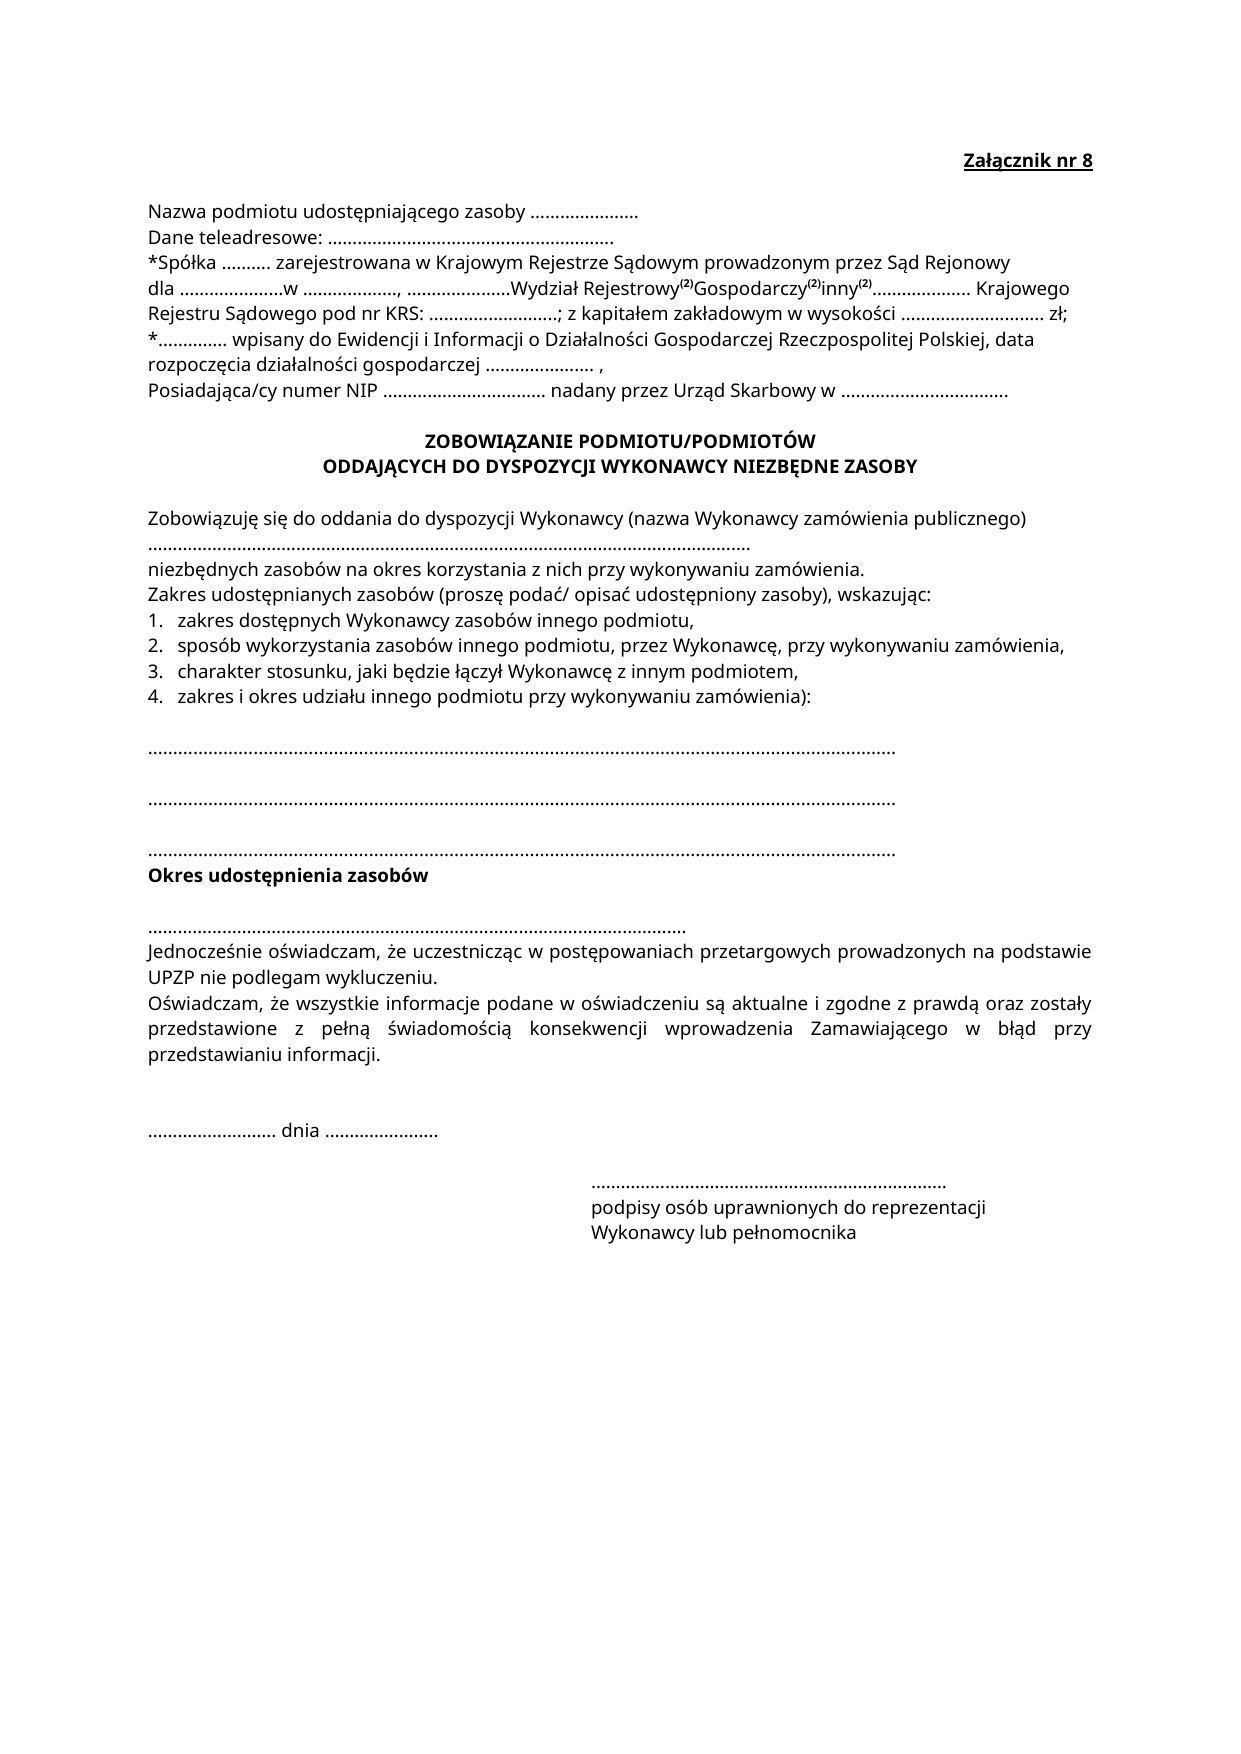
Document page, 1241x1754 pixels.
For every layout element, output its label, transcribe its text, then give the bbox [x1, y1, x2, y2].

text *………….. wpisany do Ewidencji i Informacji o Działalności Gospodarczej Rzeczpospolitej Polskiej, data rozpoczęcia działalności gospodarczej …………………. , [148, 326, 1093, 377]
text Nazwa podmiotu udostępniającego zasoby …………………. [148, 199, 1093, 224]
text ZOBOWIĄZANIE PODMIOTU/PODMIOTÓW [148, 428, 1093, 454]
text …………………….. dnia ………………….. [148, 1117, 1093, 1143]
list zakres i okres udziału innego podmiotu przy wykonywaniu zamówienia): [148, 683, 1093, 709]
text Oświadczam, że wszystkie informacje podane w oświadczeniu są aktualne i zgodne z prawdą oraz zostały przedstawione z pełną świadomością konsekwencji wprowadzenia Zamawiającego w błąd przy przedstawianiu informacji. [148, 990, 1093, 1066]
text ODDAJĄCYCH DO DYSPOZYCJI WYKONAWCY NIEZBĘDNE ZASOBY [148, 454, 1093, 479]
text Wykonawcy lub pełnomocnika [517, 1219, 1093, 1245]
text Jednocześnie oświadczam, że uczestnicząc w postępowaniach przetargowych prowadzonych na podstawie UPZP nie podlegam wykluczeniu. [148, 939, 1093, 990]
text podpisy osób uprawnionych do reprezentacji [517, 1194, 1093, 1219]
text niezbędnych zasobów na okres korzystania z nich przy wykonywaniu zamówienia. [148, 556, 1093, 581]
list sposób wykorzystania zasobów innego podmiotu, przez Wykonawcę, przy wykonywaniu zamówienia, [148, 632, 1093, 658]
text *Spółka ………. zarejestrowana w Krajowym Rejestrze Sądowym prowadzonym przez Sąd Rejonowy dla …………………w …………….…, …………………Wydział Rejestrowy(2)Gospodarczy(2)inny(2)……………….. Krajowego Rejestru Sądowego pod nr KRS: ……………………..; z kapitałem zakładowym w wysokości ……………………….. zł; [148, 250, 1093, 326]
text ..................................................................................................................................................... [148, 837, 1093, 862]
list zakres dostępnych Wykonawcy zasobów innego podmiotu, [148, 607, 1093, 632]
text ..................................................................................................................................................... [148, 709, 1093, 760]
text Dane teleadresowe: …………………………………………………. [148, 224, 1093, 250]
list charakter stosunku, jaki będzie łączył Wykonawcę z innym podmiotem, [148, 658, 1093, 683]
text …………………………………………………...………… [517, 1168, 1093, 1194]
text Załącznik nr 8 [945, 148, 1093, 173]
text ……………………………………………………………………………………………………….…. [148, 530, 1093, 556]
text Zobowiązuję się do oddania do dyspozycji Wykonawcy (nazwa Wykonawcy zamówienia publicznego) [148, 505, 1093, 530]
text Zakres udostępnianych zasobów (proszę podać/ opisać udostępniony zasoby), wskazując: [148, 581, 1093, 607]
text ..................................................................................................................................................... [148, 786, 1093, 811]
text Okres udostępnienia zasobów ………………………………………………………………………………………………. [148, 862, 1093, 939]
text Posiadająca/cy numer NIP …………………………… nadany przez Urząd Skarbowy w ……………………………. [148, 377, 1093, 403]
